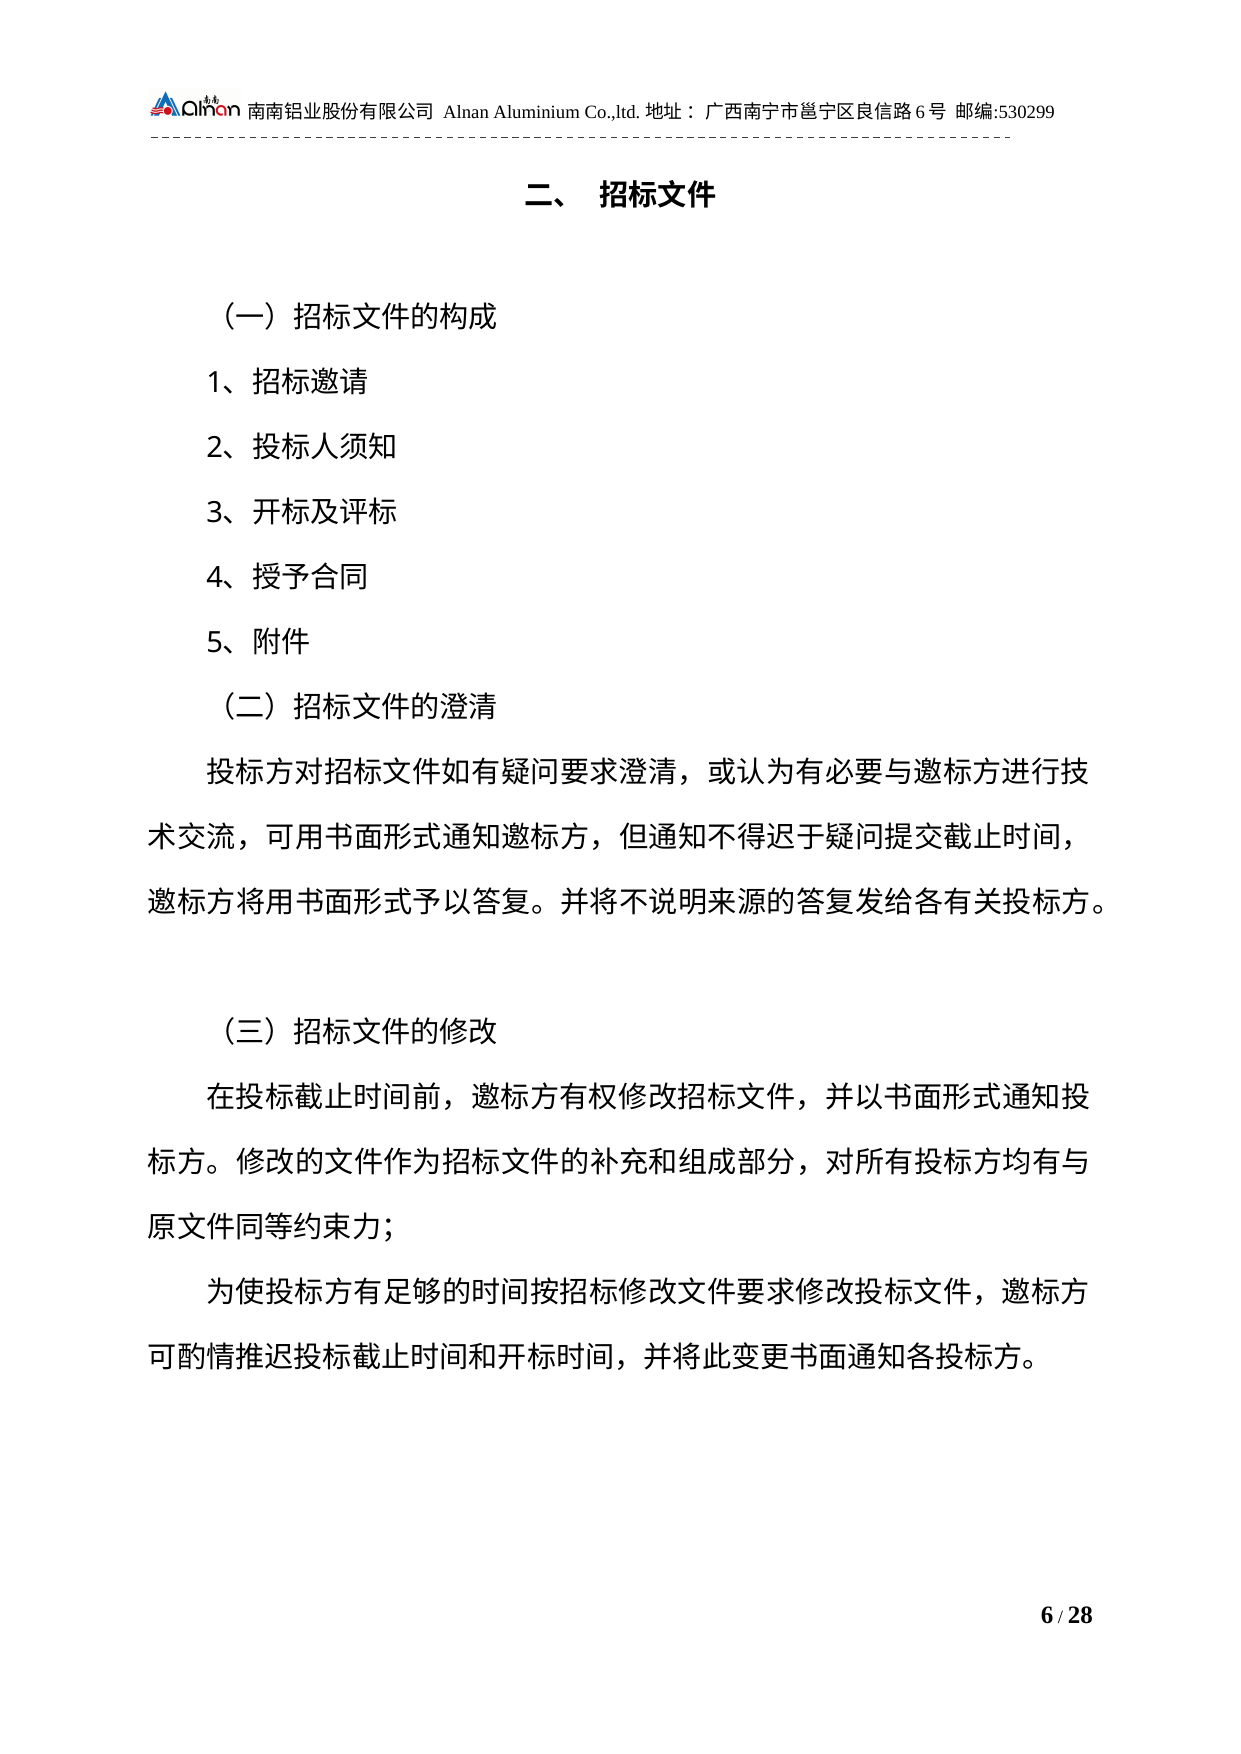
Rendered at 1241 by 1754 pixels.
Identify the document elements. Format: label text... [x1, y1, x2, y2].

text 为使投标方有足够的时间按招标修改文件要求修改投标文件，邀标方可酌情推迟投标截止时间和开标时间，并将此变更书面通知各投标方。 [148, 1258, 1092, 1388]
text 投标方对招标文件如有疑问要求澄清，或认为有必要与邀标方进行技术交流，可用书面形式通知邀标方，但通知不得迟于疑问提交截止时间，邀标方将用书面形式予以答复。并将不说明来源的答复发给各有关投标方。 [148, 738, 1092, 998]
list 招标文件的澄清 [148, 673, 1092, 738]
text 在投标截止时间前，邀标方有权修改招标文件，并以书面形式通知投标方。修改的文件作为招标文件的补充和组成部分，对所有投标方均有与原文件同等约束力； [148, 1063, 1092, 1258]
list 投标人须知 [148, 413, 1092, 478]
list 授予合同 [148, 543, 1092, 608]
picture [147, 88, 243, 119]
list 招标文件的构成 [148, 283, 1092, 348]
list 开标及评标 [148, 478, 1092, 543]
subtitle 招标文件 [148, 160, 1092, 225]
list 招标邀请 [148, 348, 1092, 413]
text （三）招标文件的修改 [148, 998, 1092, 1063]
list 附件 [148, 608, 1092, 673]
